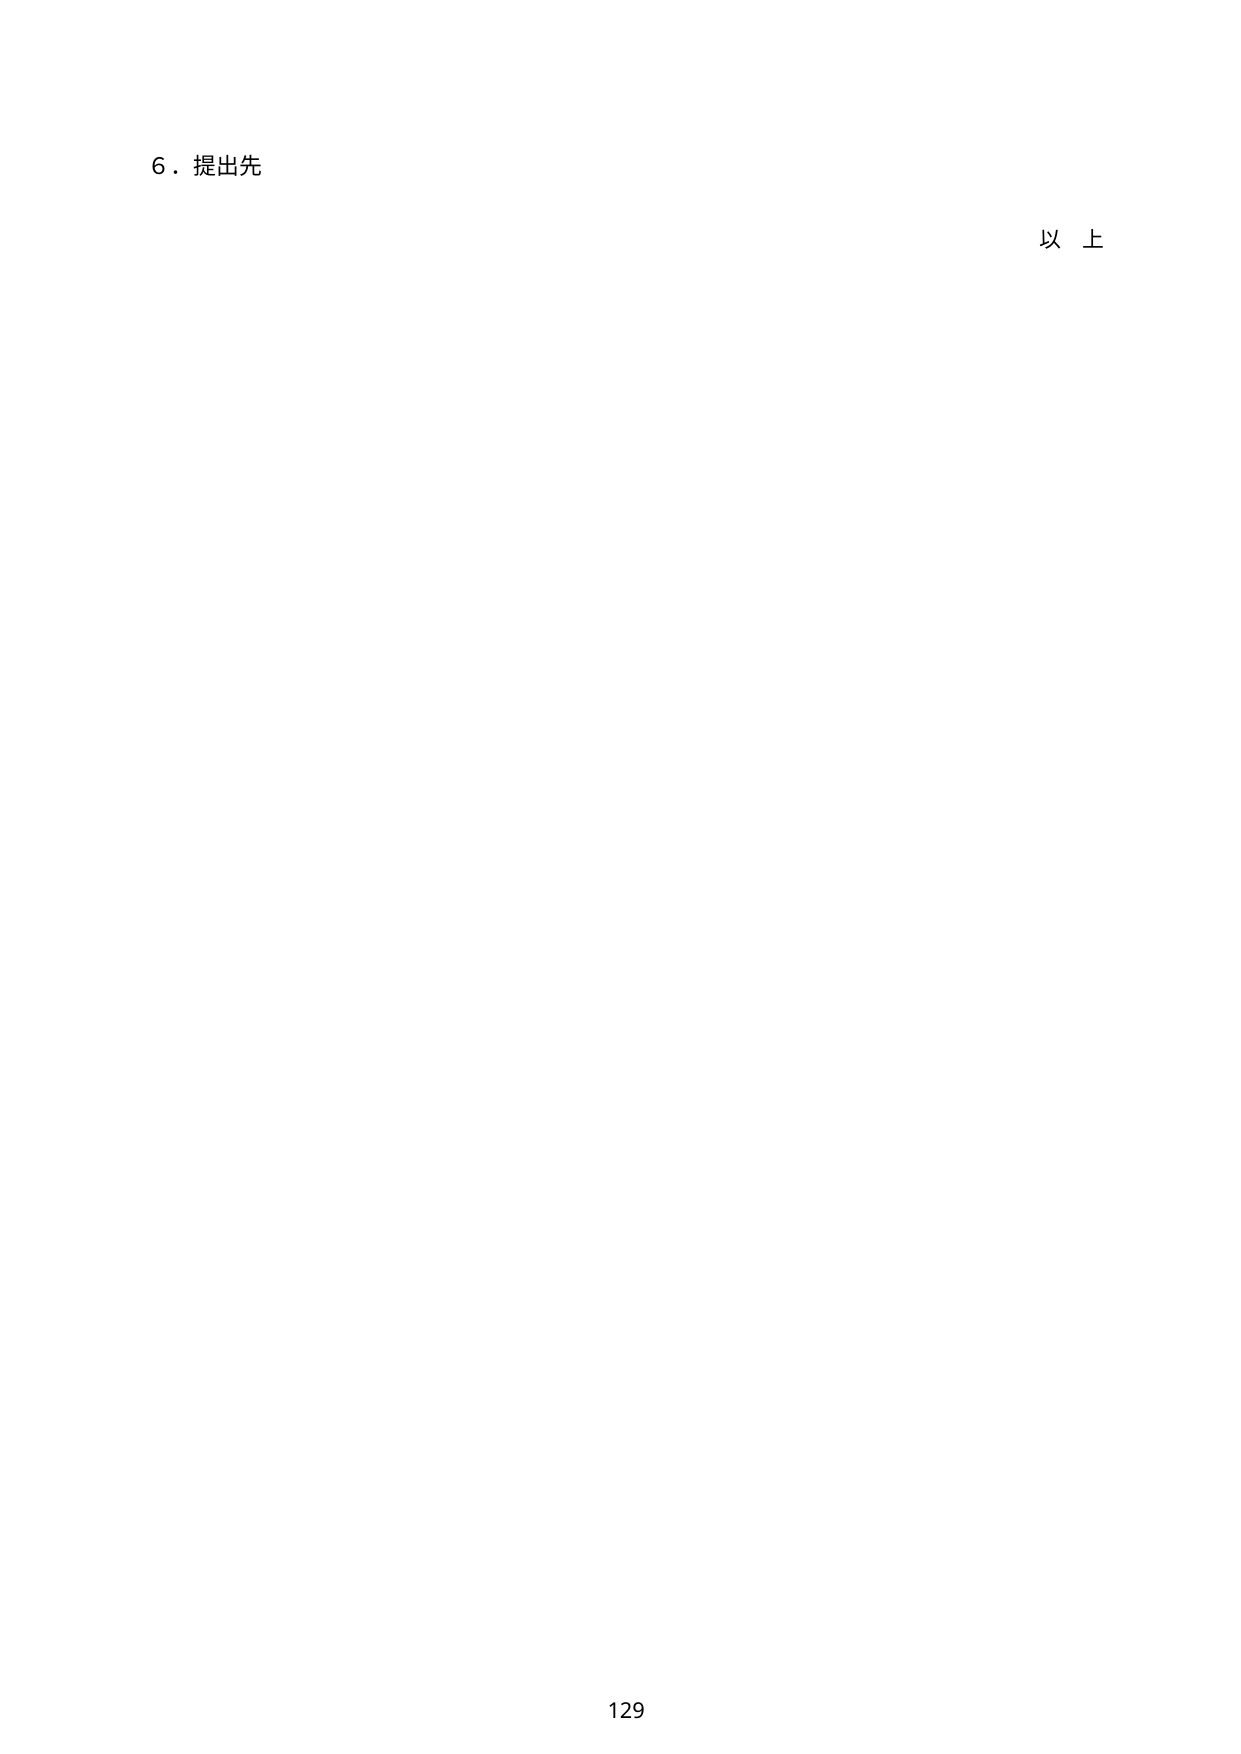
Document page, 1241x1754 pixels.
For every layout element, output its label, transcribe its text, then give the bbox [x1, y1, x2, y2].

text 以 上 [148, 222, 1104, 253]
text ６．提出先 [148, 148, 1104, 181]
